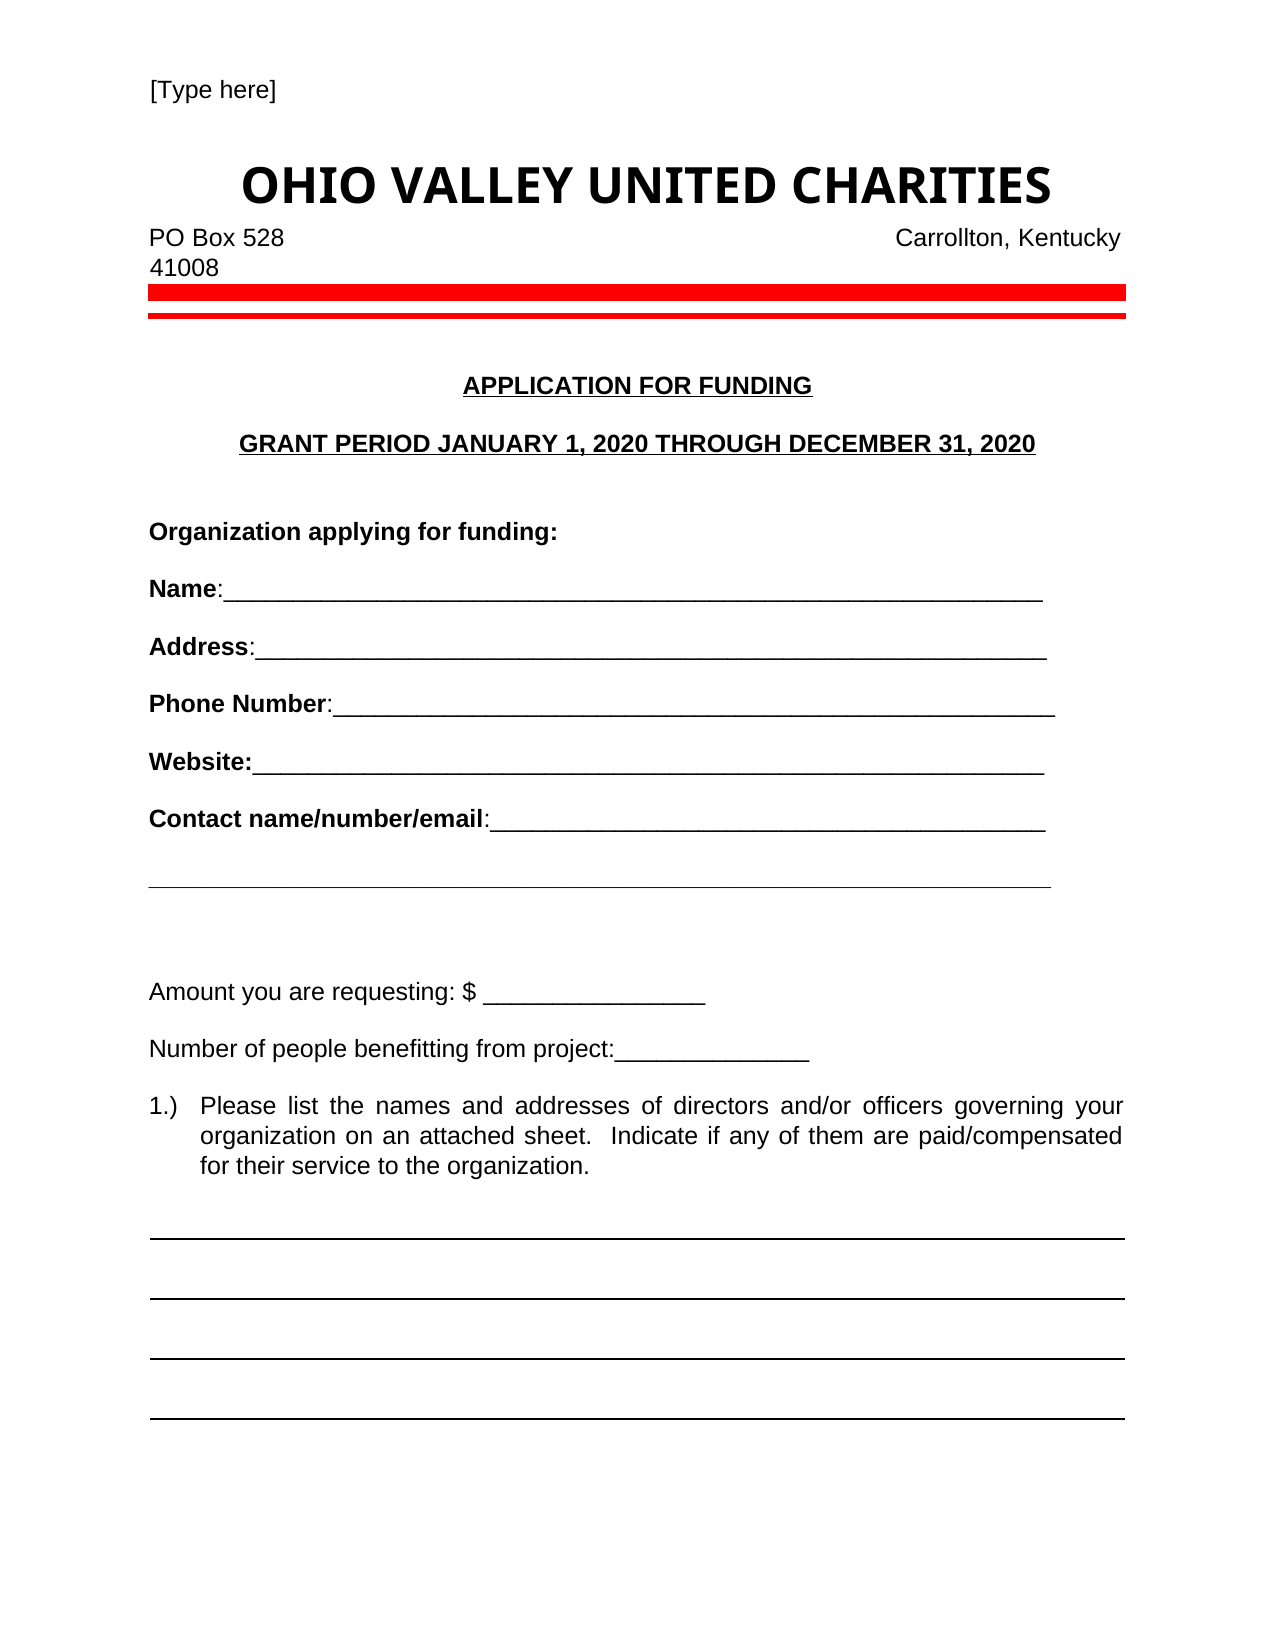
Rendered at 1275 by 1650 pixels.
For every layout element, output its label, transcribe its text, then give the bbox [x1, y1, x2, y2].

text Organization applying for funding: [148, 517, 1125, 546]
text Name:___________________________________________________________ [148, 574, 1125, 603]
text GRANT PERIOD JANUARY 1, 2020 THROUGH DECEMBER 31, 2020 [150, 428, 1125, 457]
text OHIO VALLEY UNITED CHARITIES [154, 150, 1125, 218]
text Website:_________________________________________________________ [148, 747, 1125, 775]
text PO Box 528 Carrollton, Kentucky 41008 [148, 223, 1125, 282]
list Please list the names and addresses of directors and/or officers governing your organization on an attached sheet. Indicate if any of them are paid/compensated for their service to the organization. [148, 1091, 1125, 1180]
text Contact name/number/email:________________________________________ [148, 804, 1125, 833]
text Amount you are requesting: $ ________________ [148, 976, 1125, 1005]
text _________________________________________________________________ [148, 861, 1125, 890]
text Address:_________________________________________________________ [148, 632, 1125, 661]
text APPLICATION FOR FUNDING [150, 371, 1125, 400]
text Number of people benefitting from project:______________ [148, 1034, 1125, 1063]
text Phone Number:____________________________________________________ [148, 689, 1125, 718]
